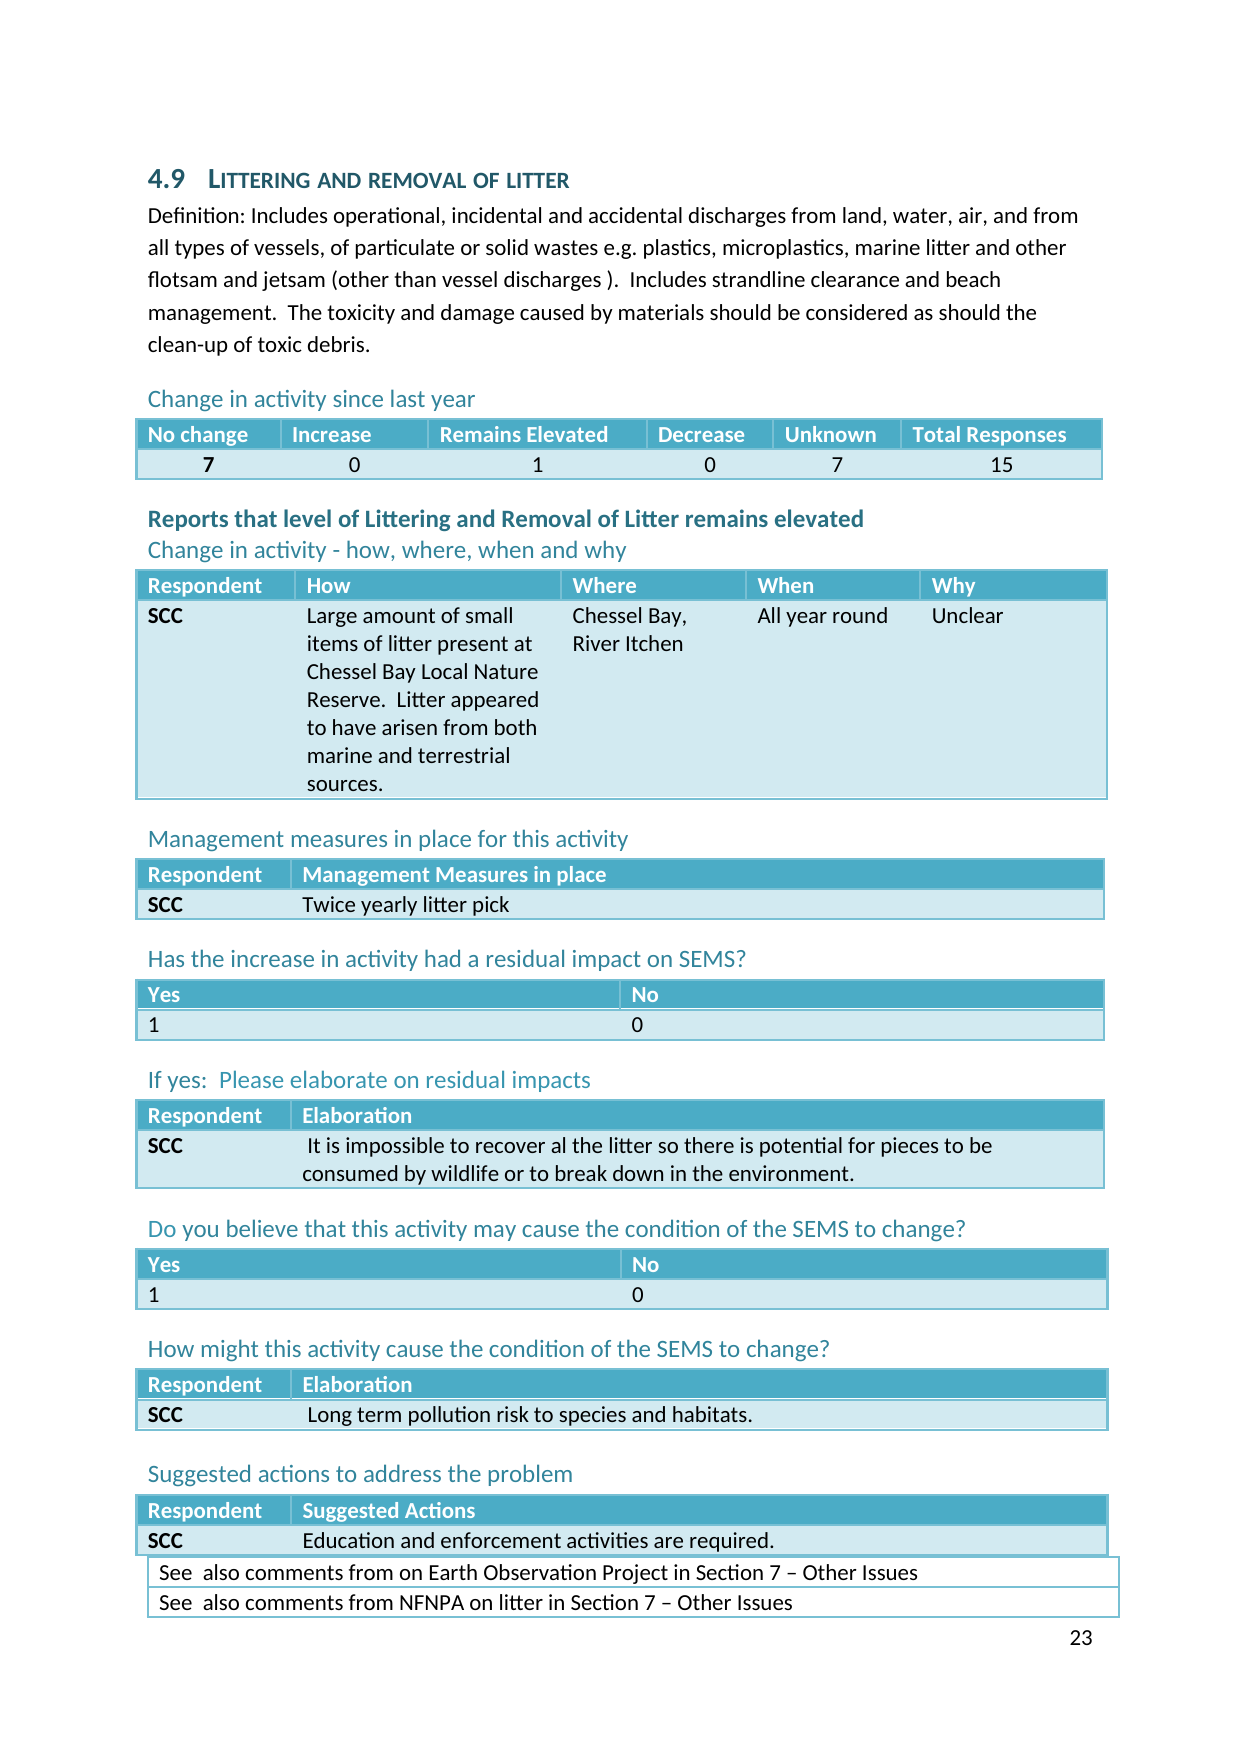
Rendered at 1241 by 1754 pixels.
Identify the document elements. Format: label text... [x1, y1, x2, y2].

table_cell Chessel Bay, River Itchen [561, 601, 746, 797]
table_header Respondent [138, 1370, 290, 1398]
table_header Yes [138, 1250, 620, 1278]
table_cell It is impossible to recover al the litter so there is potential for pieces to be consumed by wildlife or to break down in the environment. [291, 1131, 1103, 1187]
table_cell 15 [901, 450, 1101, 478]
table_cell Long term pollution risk to species and habitats. [291, 1401, 1106, 1428]
table_header Decrease [648, 420, 772, 448]
table_header Where [562, 571, 745, 599]
table_header Respondent [138, 860, 290, 888]
table_cell SCC [138, 1401, 291, 1428]
table_cell 7 [773, 450, 901, 478]
table_header Suggested Actions [292, 1496, 1106, 1524]
table_header See also comments from on Earth Observation Project in Section 7 – Other Issues [149, 1558, 1118, 1586]
table_cell Unclear [920, 601, 1106, 797]
table_header Yes [138, 981, 619, 1008]
table_header Respondent [138, 1496, 290, 1524]
table_cell 7 [138, 450, 281, 478]
table_cell SCC [138, 890, 291, 918]
table_cell 1 [138, 1011, 620, 1039]
table_header Why [921, 571, 1106, 599]
text Definition: Includes operational, incidental and accidental discharges from land, water, air, and from all types of vessels, of particulate or solid wastes e.g. plastics, microplastics, marine litter and other flotsam and jetsam (other than vessel discharges ). Includes strandline clearance and beach management. The toxicity and damage caused by materials should be considered as should the clean-up of toxic debris. [148, 201, 1092, 358]
table_cell See also comments from NFNPA on litter in Section 7 – Other Issues [149, 1588, 1118, 1616]
subtitle Suggested actions to address the problem [148, 1459, 1092, 1489]
subtitle Management measures in place for this activity [148, 823, 1092, 853]
table_header No [622, 1250, 1106, 1278]
subtitle Change in activity - how, where, when and why [148, 534, 1092, 564]
subtitle Has the increase in activity had a residual impact on SEMS? [148, 943, 1092, 974]
table_header Increase [282, 420, 427, 448]
subtitle How might this activity cause the condition of the SEMS to change? [148, 1333, 1092, 1364]
table_cell SCC [138, 601, 295, 797]
table_cell 1 [138, 1280, 621, 1308]
subtitle Do you believe that this activity may cause the condition of the SEMS to change? [148, 1213, 1092, 1243]
table_cell All year round [746, 601, 920, 797]
table_header When [747, 571, 919, 599]
table_header No [621, 981, 1103, 1008]
table_cell 0 [281, 450, 428, 478]
table_header No change [138, 420, 280, 448]
subtitle Change in activity since last year [148, 383, 1092, 413]
table_cell 1 [428, 450, 647, 478]
table_header Elaboration [292, 1370, 1106, 1398]
table_cell Twice yearly litter pick [291, 890, 1103, 918]
subtitle If yes: Please elaborate on residual impacts [148, 1064, 1092, 1094]
table_header Remains Elevated [429, 420, 646, 448]
table_header Respondent [138, 571, 294, 599]
table_header Respondent [138, 1101, 290, 1129]
table_header Management Measures in place [292, 860, 1103, 888]
table_cell 0 [620, 1011, 1103, 1039]
table_cell SCC [138, 1526, 291, 1554]
table_header Total Responses [902, 420, 1101, 448]
subtitle Reports that level of Littering and Removal of Litter remains elevated [148, 503, 1092, 534]
table_cell 0 [621, 1280, 1106, 1308]
table_header Elaboration [292, 1101, 1103, 1129]
table_cell 0 [647, 450, 773, 478]
table_cell Education and enforcement activities are required. [291, 1526, 1106, 1554]
table_cell Large amount of small items of litter present at Chessel Bay Local Nature Reserve. Litter appeared to have arisen from both marine and terrestrial sources. [295, 601, 561, 797]
table_header How [296, 571, 560, 599]
table_header Unknown [774, 420, 900, 448]
table_cell SCC [138, 1131, 291, 1187]
subtitle Littering and removal of litter [148, 160, 1092, 196]
